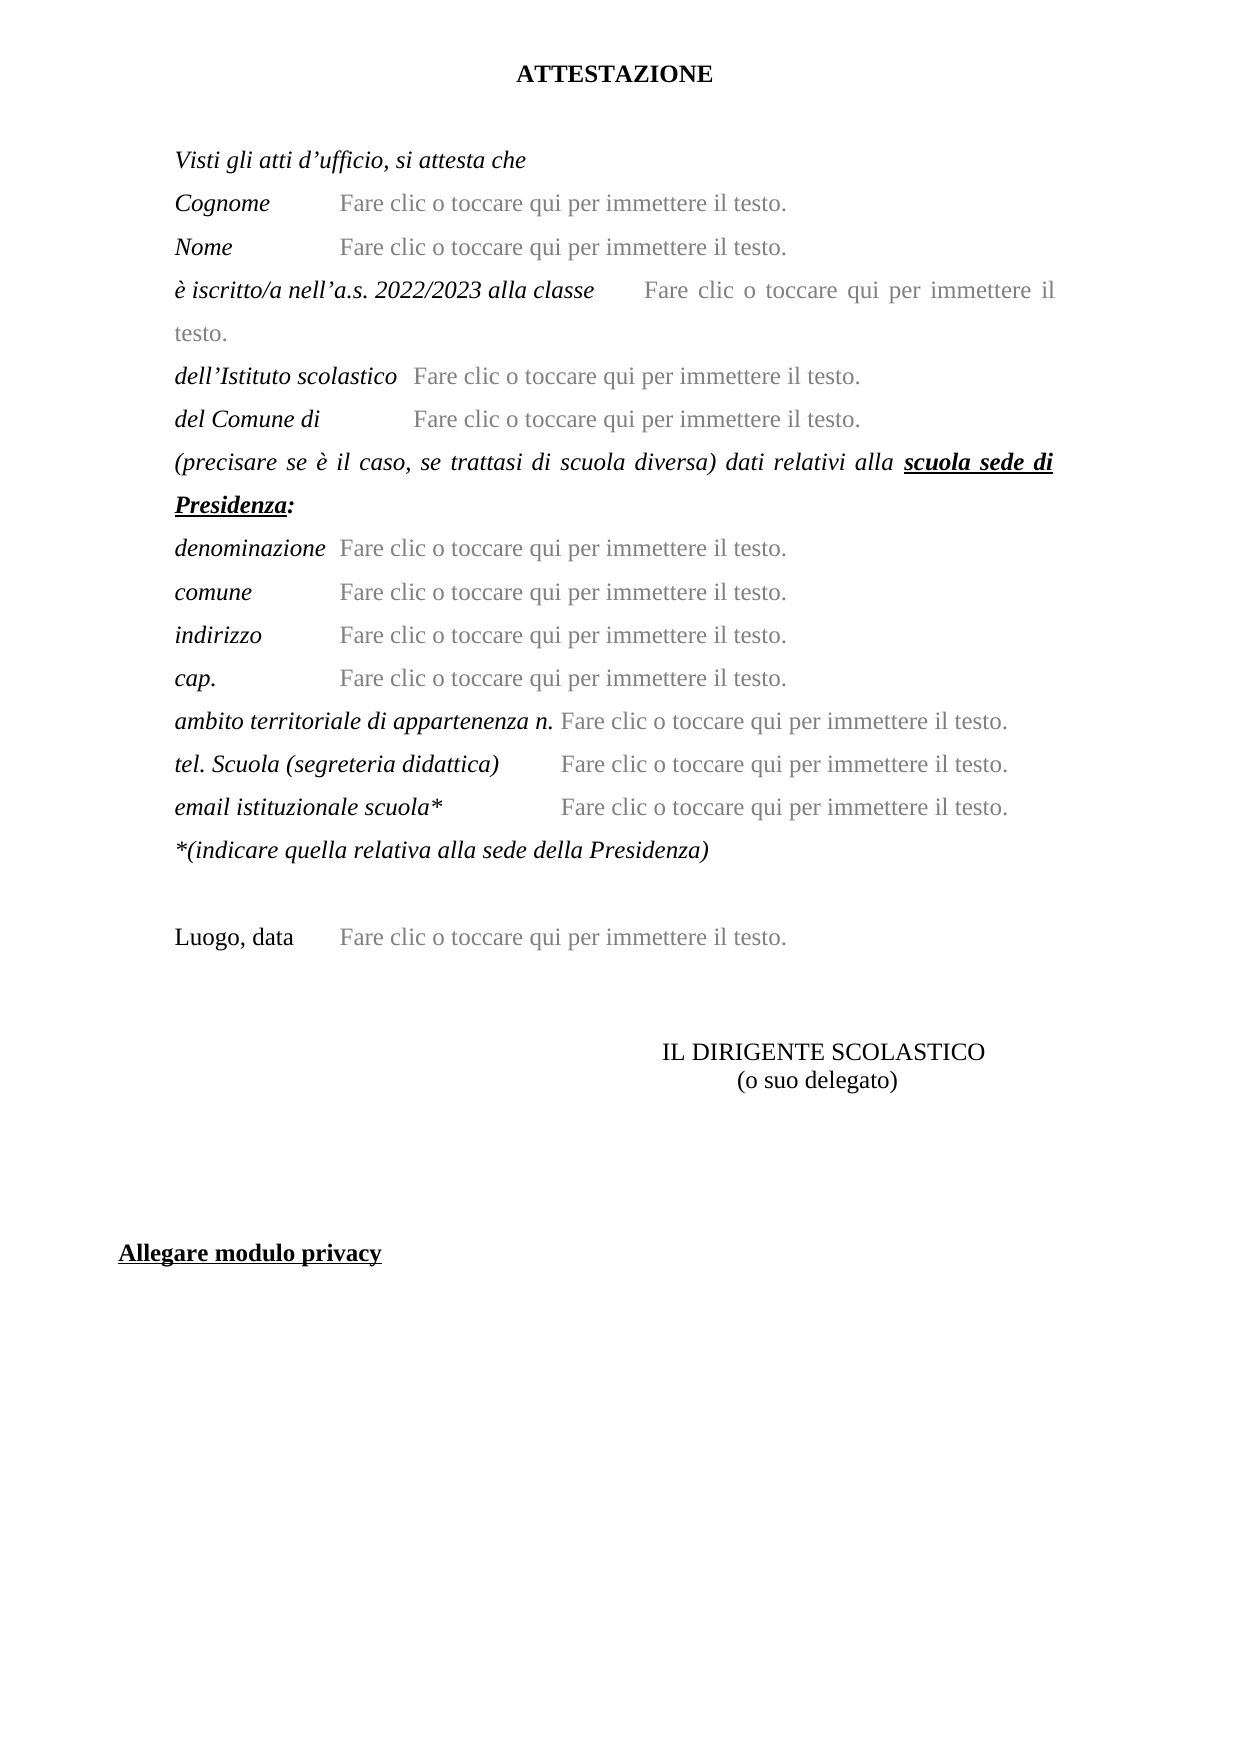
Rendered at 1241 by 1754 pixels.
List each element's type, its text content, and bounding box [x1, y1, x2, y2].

text Allegare modulo privacy [118, 1238, 1055, 1267]
text del Comune di [174, 404, 1055, 433]
text *(indicare quella relativa alla sede della Presidenza) [174, 835, 1055, 864]
text Nome [174, 232, 1055, 260]
text comune [174, 577, 1055, 605]
text (precisare se è il caso, se trattasi di scuola diversa) dati relativi alla scuola sede di Presidenza: [174, 447, 1055, 519]
text Luogo, data [174, 922, 1055, 950]
text ambito territoriale di appartenenza n. [118, 706, 1055, 735]
text indirizzo [118, 620, 1055, 648]
text cap. [118, 663, 1055, 692]
text denominazione [174, 533, 1055, 562]
text IL DIRIGENTE SCOLASTICO [662, 1037, 1055, 1065]
text Visti gli atti d’ufficio, si attesta che [174, 145, 1055, 174]
text (o suo delegato) [662, 1065, 1055, 1094]
text è iscritto/a nell’a.s. 2022/2023 alla classe [174, 275, 1055, 347]
text tel. Scuola (segreteria didattica) [174, 749, 1055, 778]
text email istituzionale scuola* [174, 792, 1055, 821]
text dell’Istituto scolastico [174, 361, 1055, 390]
text Cognome [174, 188, 1055, 217]
text ATTESTAZIONE [174, 59, 1055, 88]
